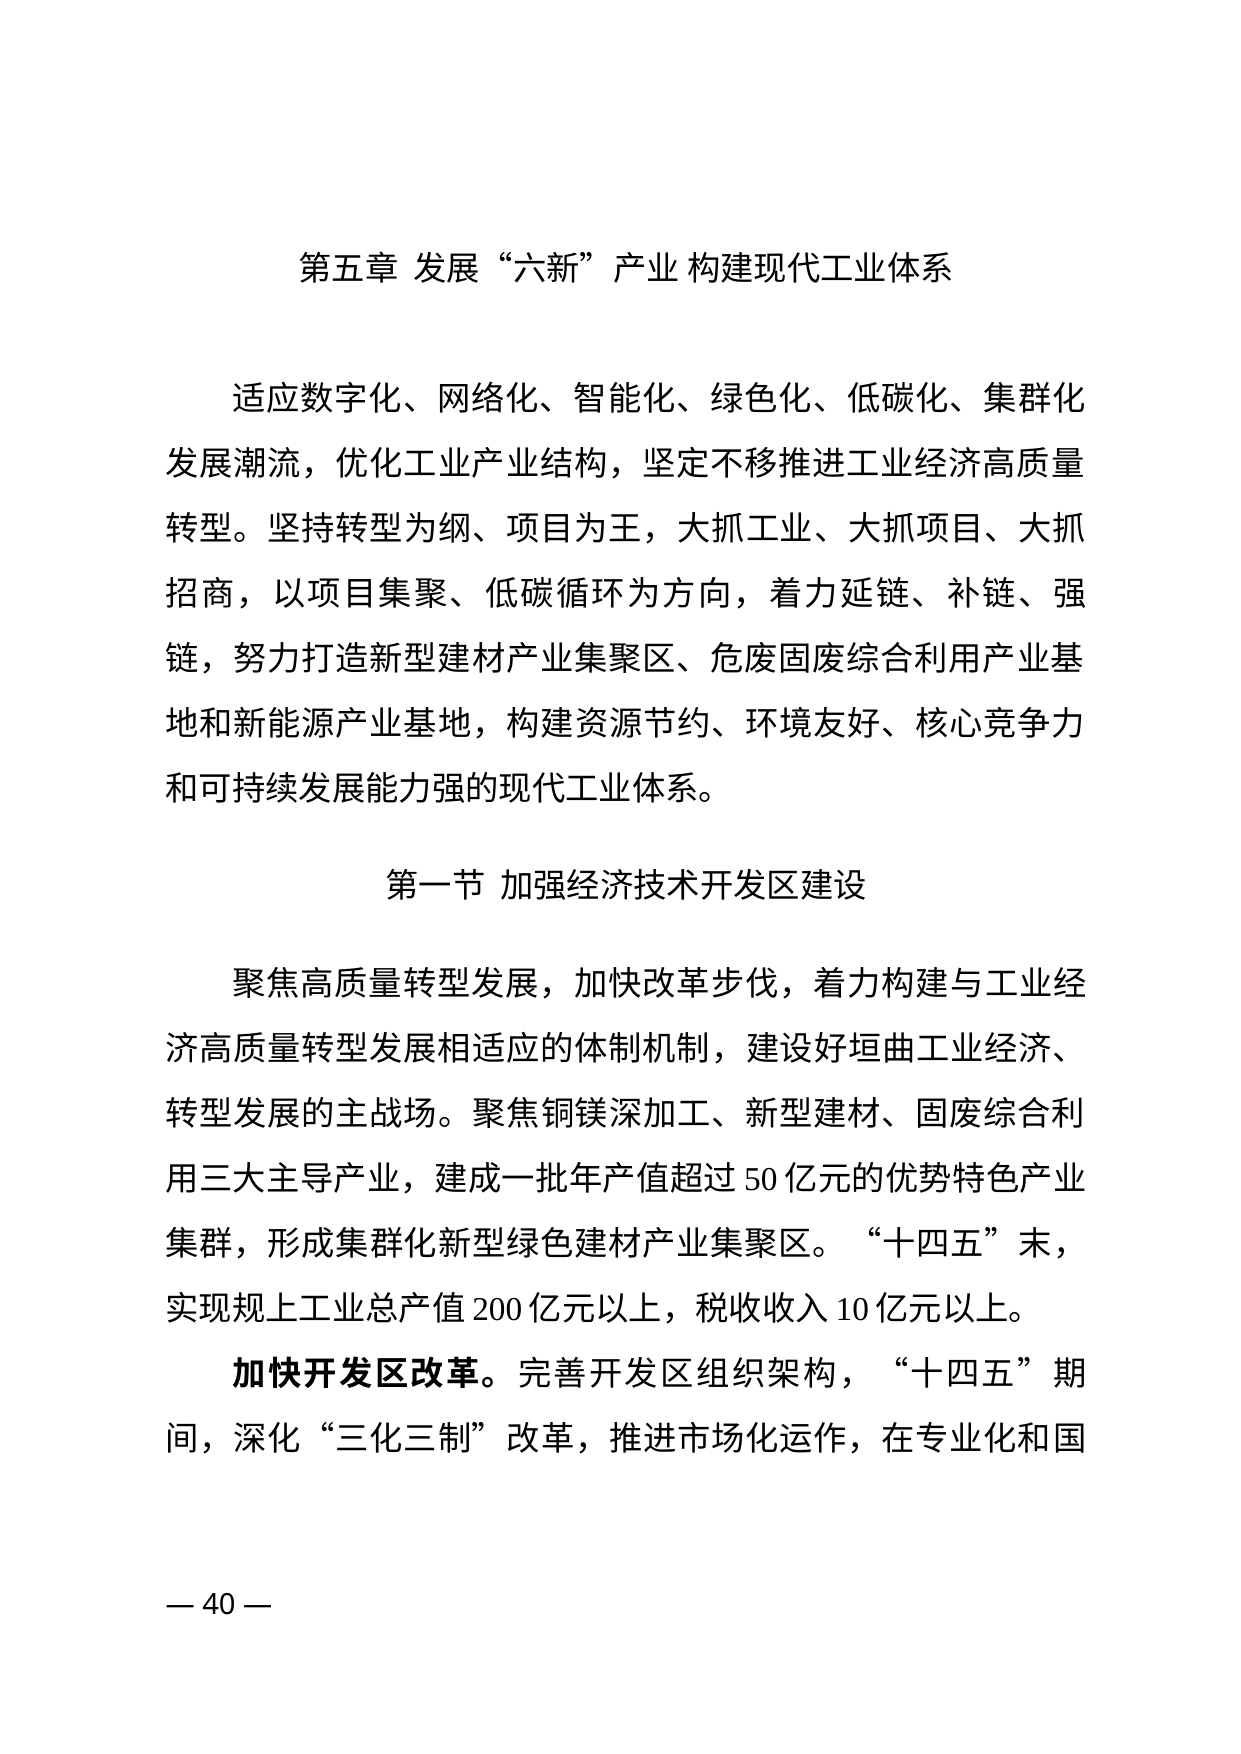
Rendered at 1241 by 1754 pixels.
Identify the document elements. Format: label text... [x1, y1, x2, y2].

text 第一节 加强经济技术开发区建设 [165, 851, 1087, 916]
text 第五章 发展“六新”产业 构建现代工业体系 [165, 233, 1087, 298]
text 聚焦高质量转型发展，加快改革步伐，着力构建与工业经济高质量转型发展相适应的体制机制，建设好垣曲工业经济、转型发展的主战场。聚焦铜镁深加工、新型建材、固废综合利用三大主导产业，建成一批年产值超过50亿元的优势特色产业集群，形成集群化新型绿色建材产业集聚区。“十四五”末，实现规上工业总产值200亿元以上，税收收入10亿元以上。 [165, 948, 1087, 1338]
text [165, 1338, 1087, 1468]
text 适应数字化、网络化、智能化、绿色化、低碳化、集群化发展潮流，优化工业产业结构，坚定不移推进工业经济高质量转型。坚持转型为纲、项目为王，大抓工业、大抓项目、大抓招商，以项目集聚、低碳循环为方向，着力延链、补链、强链，努力打造新型建材产业集聚区、危废固废综合利用产业基地和新能源产业基地，构建资源节约、环境友好、核心竞争力和可持续发展能力强的现代工业体系。 [165, 363, 1087, 818]
